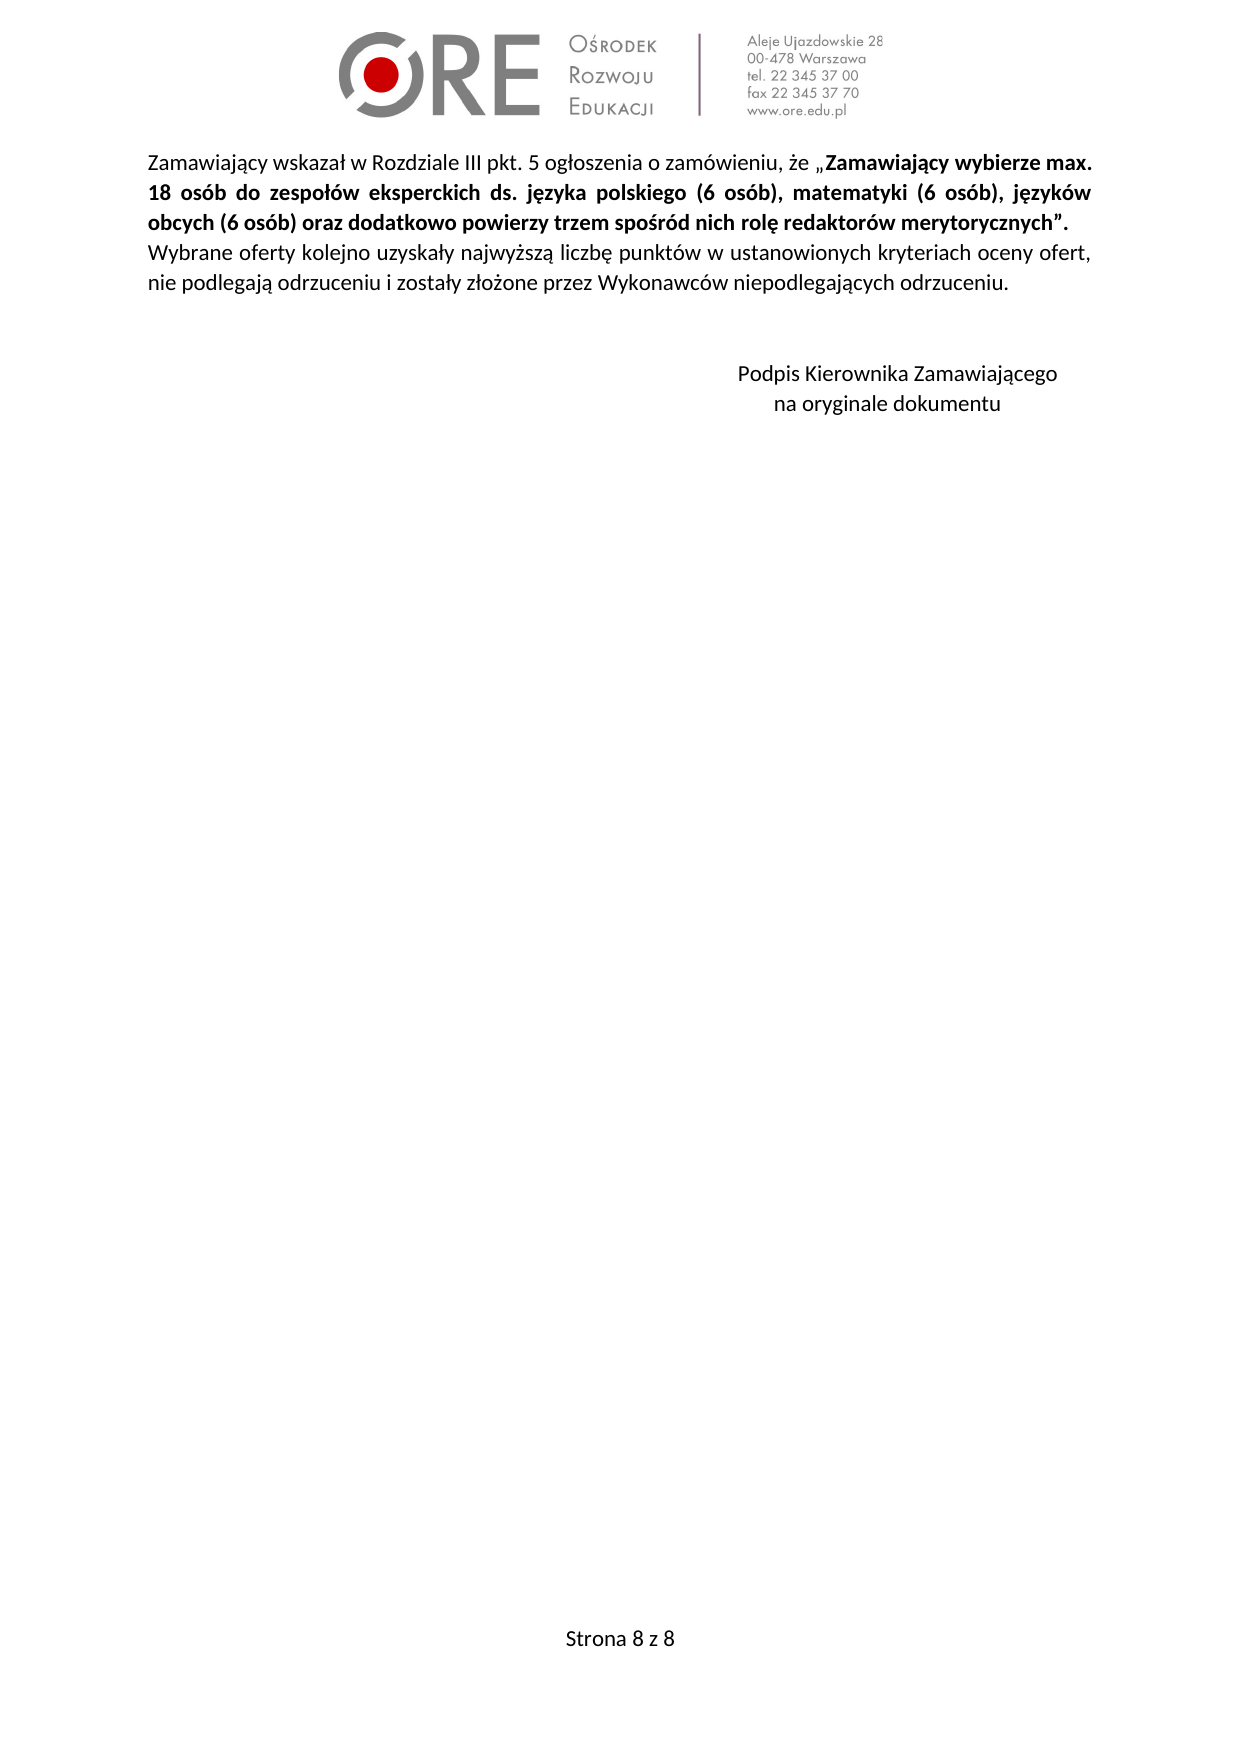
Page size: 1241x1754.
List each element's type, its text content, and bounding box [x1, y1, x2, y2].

text Zamawiający wskazał w Rozdziale III pkt. 5 ogłoszenia o zamówieniu, że „Zamawiający wybierze max. 18 osób do zespołów eksperckich ds. języka polskiego (6 osób), matematyki (6 osób), języków obcych (6 osób) oraz dodatkowo powierzy trzem spośród nich rolę redaktorów merytorycznych”. [148, 148, 1093, 236]
picture [338, 32, 883, 119]
text Wybrane oferty kolejno uzyskały najwyższą liczbę punktów w ustanowionych kryteriach oceny ofert, nie podlegają odrzuceniu i zostały złożone przez Wykonawców niepodlegających odrzuceniu. [148, 238, 1093, 296]
text na oryginale dokumentu [738, 389, 1093, 417]
text Podpis Kierownika Zamawiającego [664, 359, 1093, 387]
